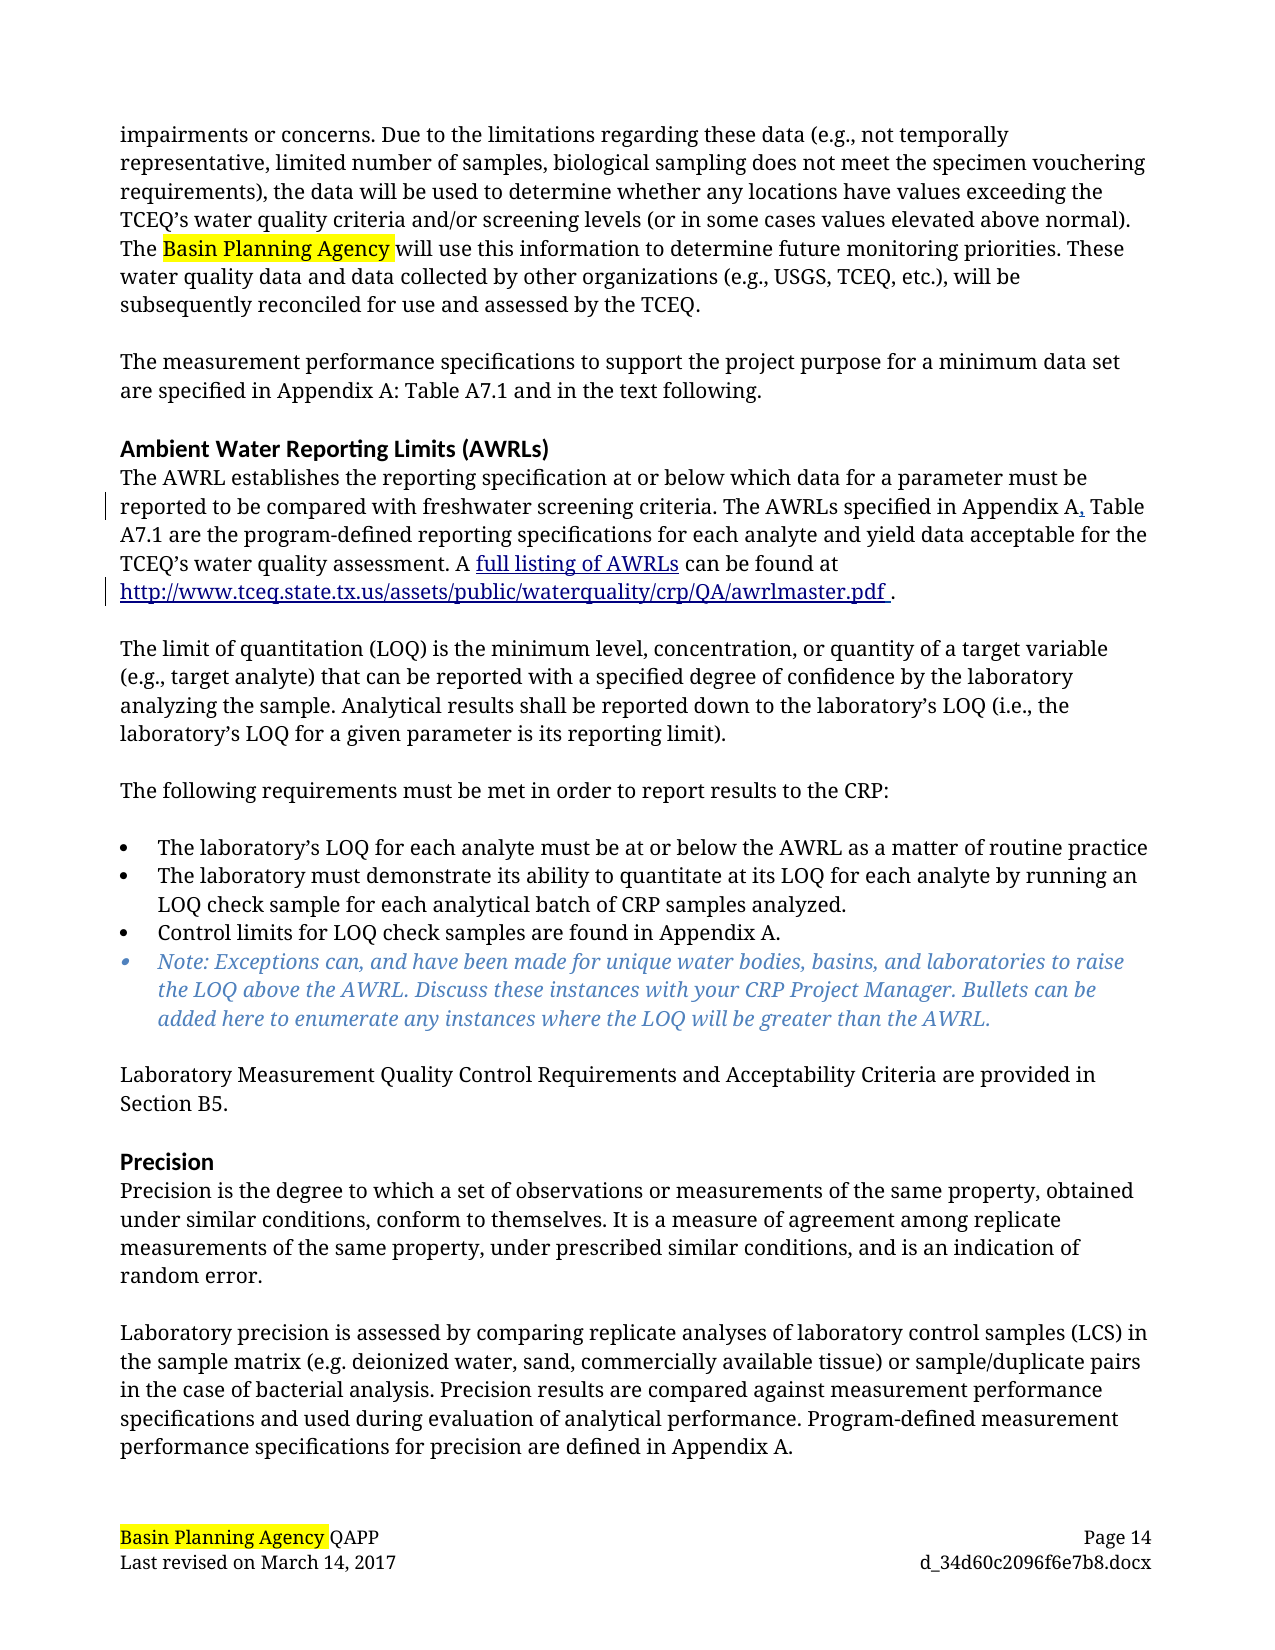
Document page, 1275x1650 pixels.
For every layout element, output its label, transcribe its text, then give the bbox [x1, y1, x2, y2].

text The measurement performance specifications to support the project purpose for a minimum data set are specified in Appendix A: Table A7.1 and in the text following. [120, 347, 1155, 404]
list The laboratory’s LOQ for each analyte must be at or below the AWRL as a matter of routine practice [120, 833, 1155, 861]
subtitle Ambient Water Reporting Limits (AWRLs) [120, 433, 1155, 463]
list The laboratory must demonstrate its ability to quantitate at its LOQ for each analyte by running an LOQ check sample for each analytical batch of CRP samples analyzed. [120, 861, 1155, 918]
list Control limits for LOQ check samples are found in Appendix A. [120, 918, 1155, 947]
text Precision is the degree to which a set of observations or measurements of the same property, obtained under similar conditions, conform to themselves. It is a measure of agreement among replicate measurements of the same property, under prescribed similar conditions, and is an indication of random error. [120, 1176, 1155, 1290]
text Laboratory precision is assessed by comparing replicate analyses of laboratory control samples (LCS) in the sample matrix (e.g. deionized water, sand, commercially available tissue) or sample/duplicate pairs in the case of bacterial analysis. Precision results are compared against measurement performance specifications and used during evaluation of analytical performance. Program-defined measurement performance specifications for precision are defined in Appendix A. [120, 1318, 1155, 1461]
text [120, 120, 1155, 319]
text Laboratory Measurement Quality Control Requirements and Acceptability Criteria are provided in Section B5. [120, 1061, 1155, 1117]
text The following requirements must be met in order to report results to the CRP: [120, 776, 1155, 804]
text The AWRL establishes the reporting specification at or below which data for a parameter must be reported to be compared with freshwater screening criteria. The AWRLs specified in Appendix A Table A7.1 are the program-defined reporting specifications for each analyte and yield data acceptable for the TCEQ’s water quality assessment. A full listing of AWRLs can be found at http://www.tceq.state.tx.us/assets/public/waterquality/crp/QA/awrlmaster.pdf. [120, 463, 1155, 606]
list Note: Exceptions can, and have been made for unique water bodies, basins, and laboratories to raise the LOQ above the AWRL. Discuss these instances with your CRP Project Manager. Bullets can be added here to enumerate any instances where the LOQ will be greater than the AWRL. [120, 947, 1155, 1032]
subtitle Precision [120, 1146, 1155, 1176]
text The limit of quantitation (LOQ) is the minimum level, concentration, or quantity of a target variable (e.g., target analyte) that can be reported with a specified degree of confidence by the laboratory analyzing the sample. Analytical results shall be reported down to the laboratory’s LOQ (i.e., the laboratory’s LOQ for a given parameter is its reporting limit). [120, 634, 1155, 748]
